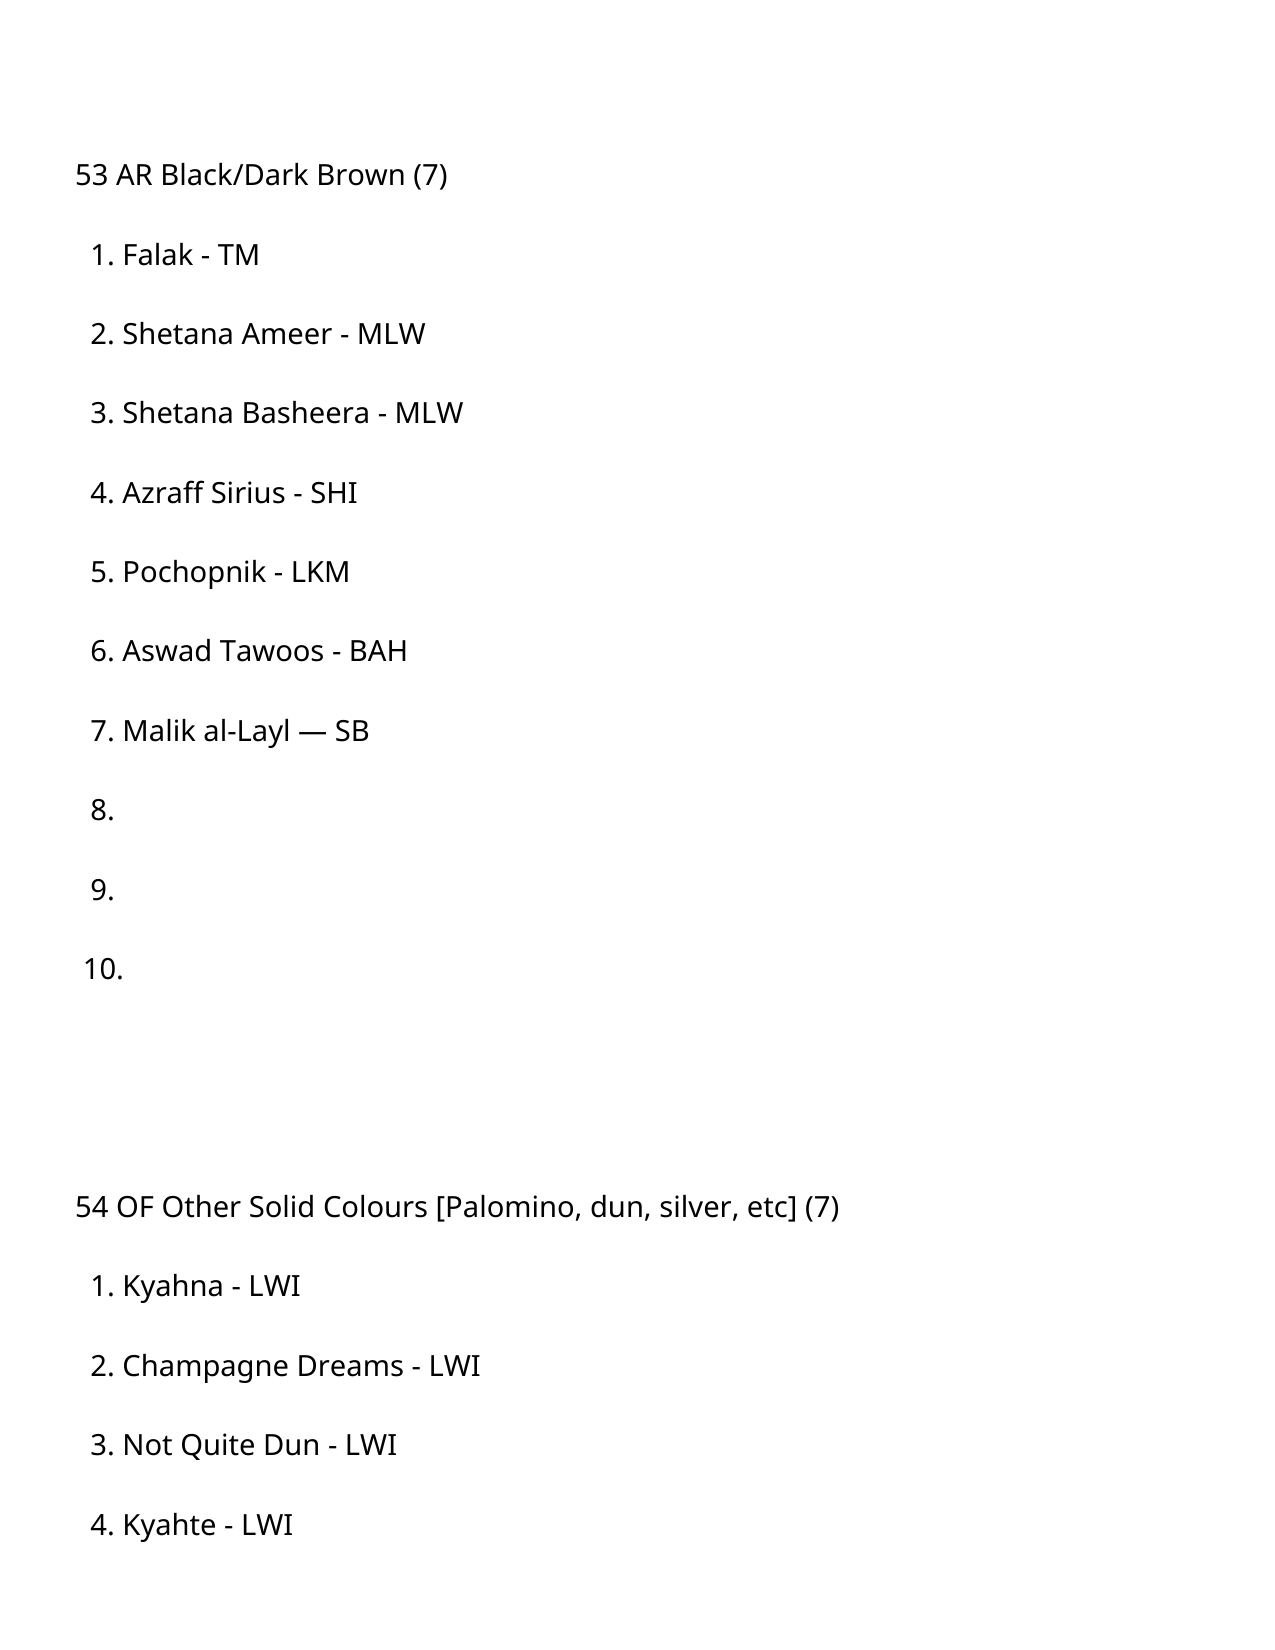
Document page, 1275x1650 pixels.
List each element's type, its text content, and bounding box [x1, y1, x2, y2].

text 3. Shetana Basheera - MLW [75, 392, 1200, 432]
text 54 OF Other Solid Colours [Palomino, dun, silver, etc] (7) [75, 1186, 1200, 1226]
text 10. [75, 948, 1200, 988]
text 1. Kyahna - LWI [75, 1266, 1200, 1305]
text 2. Shetana Ameer - MLW [75, 313, 1200, 353]
text 1. Falak - TM [75, 234, 1200, 273]
text 4. Azraff Sirius - SHI [75, 472, 1200, 512]
text 5. Pochopnik - LKM [75, 551, 1200, 591]
text 4. Kyahte - LWI [75, 1504, 1200, 1543]
text 53 AR Black/Dark Brown (7) [75, 154, 1200, 194]
text 2. Champagne Dreams - LWI [75, 1345, 1200, 1385]
text 8. [75, 789, 1200, 829]
text 9. [75, 869, 1200, 908]
text 3. Not Quite Dun - LWI [75, 1424, 1200, 1464]
text 7. Malik al-Layl — SB [75, 710, 1200, 750]
text 6. Aswad Tawoos - BAH [75, 631, 1200, 670]
